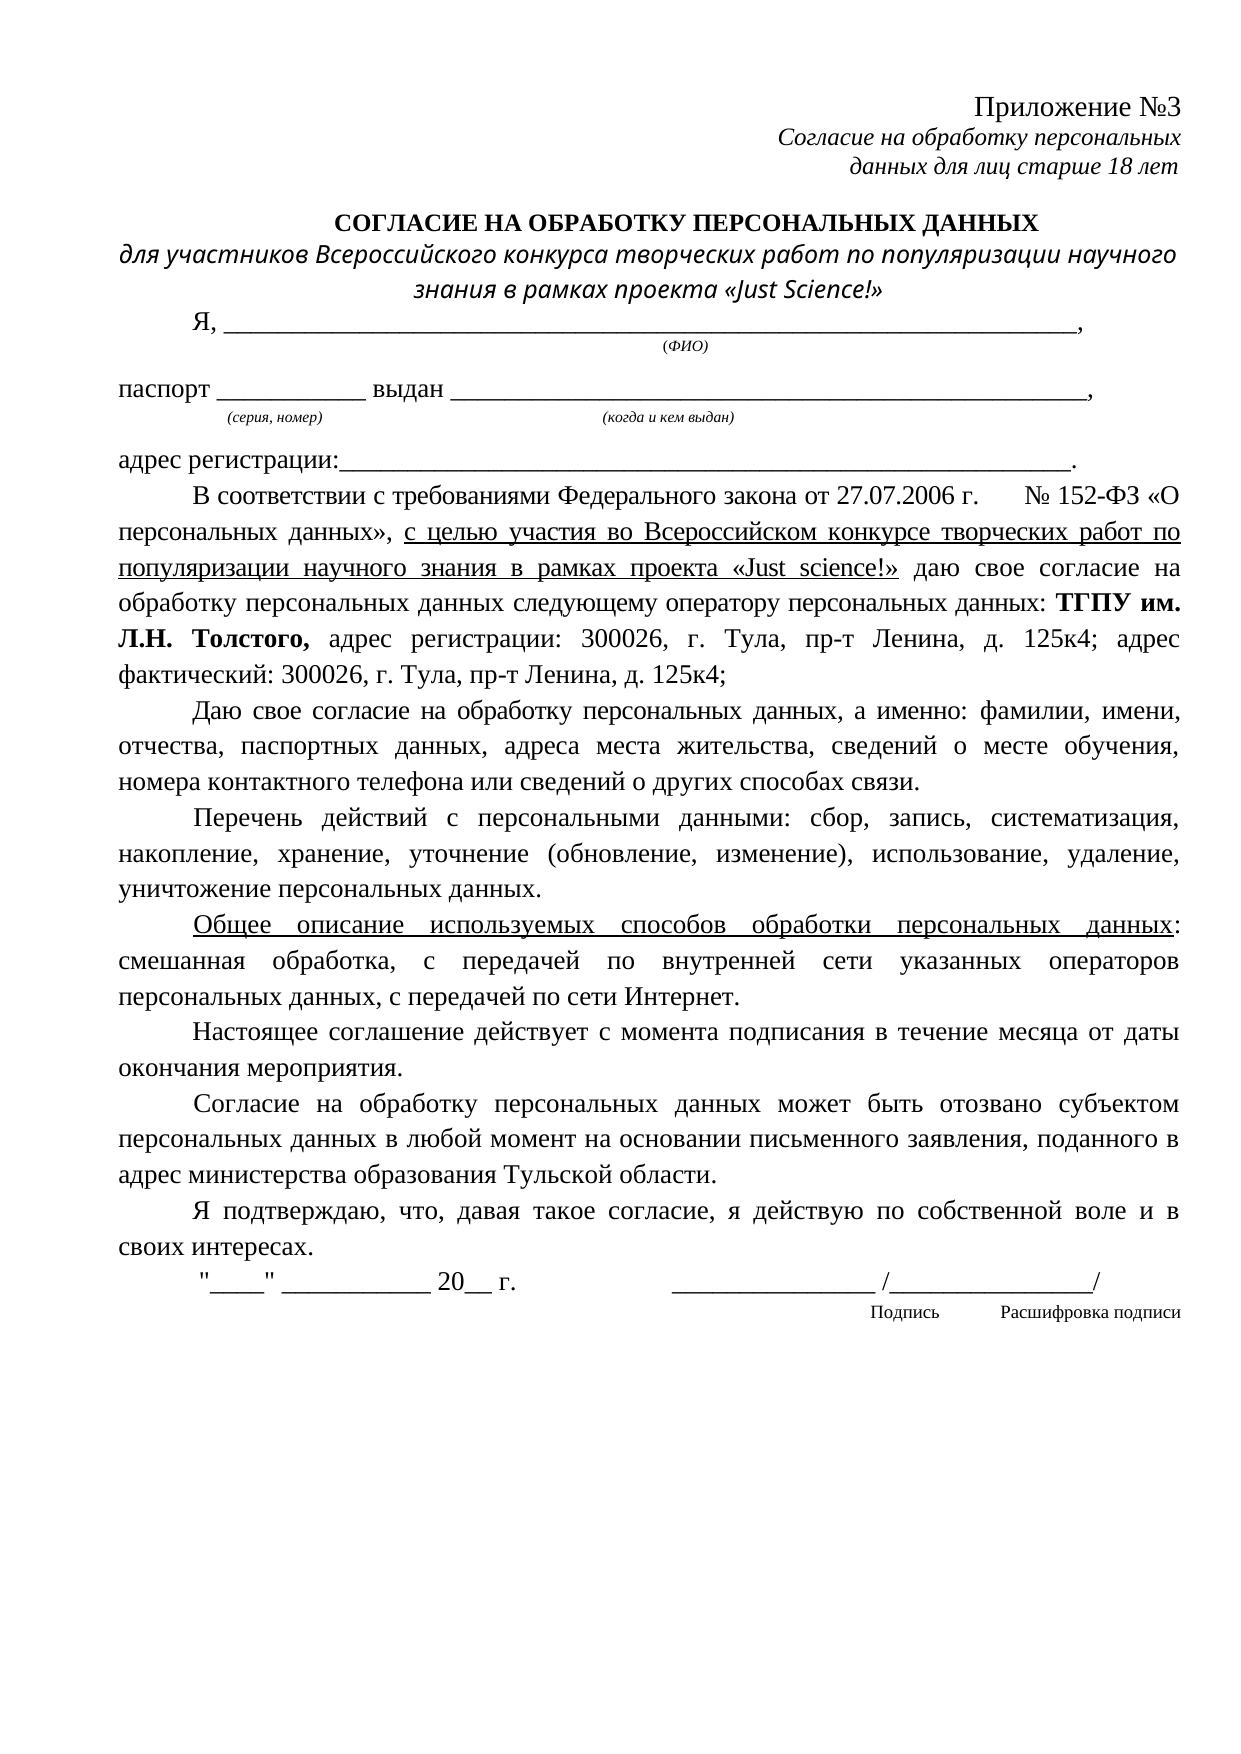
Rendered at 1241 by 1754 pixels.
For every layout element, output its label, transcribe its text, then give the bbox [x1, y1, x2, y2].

text В соответствии с требованиями Федерального закона от 27.07.2006 г. № 152-ФЗ «О персональных данных», с целью участия во Всероссийском конкурсе творческих работ по популяризации научного знания в рамках проекта «Just science!» даю свое согласие на обработку персональных данных следующему оператору персональных данных: ТГПУ им. Л.Н. Толстого, адрес регистрации: 300026, г. Тула, пр-т Ленина, д. 125к4; адрес фактический: 300026, г. Тула, пр-т Ленина, д. 125к4; [118, 479, 1181, 689]
text Я подтверждаю, что, давая такое согласие, я действую по собственной воле и в своих интересах. [118, 1194, 1181, 1261]
text данных для лиц старше 18 лет [118, 151, 1181, 180]
text СОГЛАСИЕ НА ОБРАБОТКУ ПЕРСОНАЛЬНЫХ ДАННЫХ [118, 208, 1181, 237]
text адрес регистрации:______________________________________________________. [118, 444, 1181, 475]
text Общее описание используемых способов обработки персональных данных: смешанная обработка, с передачей по внутренней сети указанных операторов персональных данных, с передачей по сети Интернет. [118, 908, 1181, 1011]
text Перечень действий с персональными данными: сбор, запись, систематизация, накопление, хранение, уточнение (обновление, изменение), использование, удаление, уничтожение персональных данных. [118, 801, 1181, 903]
text для участников Всероссийского конкурса творческих работ по популяризации научного знания в рамках проекта «Just Science!» [118, 237, 1181, 305]
text Даю свое согласие на обработку персональных данных, а именно: фамилии, имени, отчества, паспортных данных, адреса места жительства, сведений о месте обучения, номера контактного телефона или сведений о других способах связи. [118, 694, 1181, 796]
text "____" ___________ 20__ г. _______________ /_______________/ [118, 1265, 1181, 1297]
text Настоящее соглашение действует с момента подписания в течение месяца от даты окончания мероприятия. [118, 1015, 1181, 1082]
text Подпись Расшифровка подписи [118, 1301, 1181, 1323]
text паспорт ___________ выдан _______________________________________________, [118, 372, 1181, 403]
text Приложение №3 [118, 89, 1181, 122]
text Согласие на обработку персональных данных может быть отозвано субъектом персональных данных в любой момент на основании письменного заявления, поданного в адрес министерства образования Тульской области. [118, 1087, 1181, 1189]
text (серия, номер) (когда и кем выдан) [118, 408, 1181, 439]
text (ФИО) [118, 336, 1181, 368]
text Согласие на обработку персональных [118, 122, 1181, 151]
text Я, _______________________________________________________________, [118, 305, 1181, 336]
